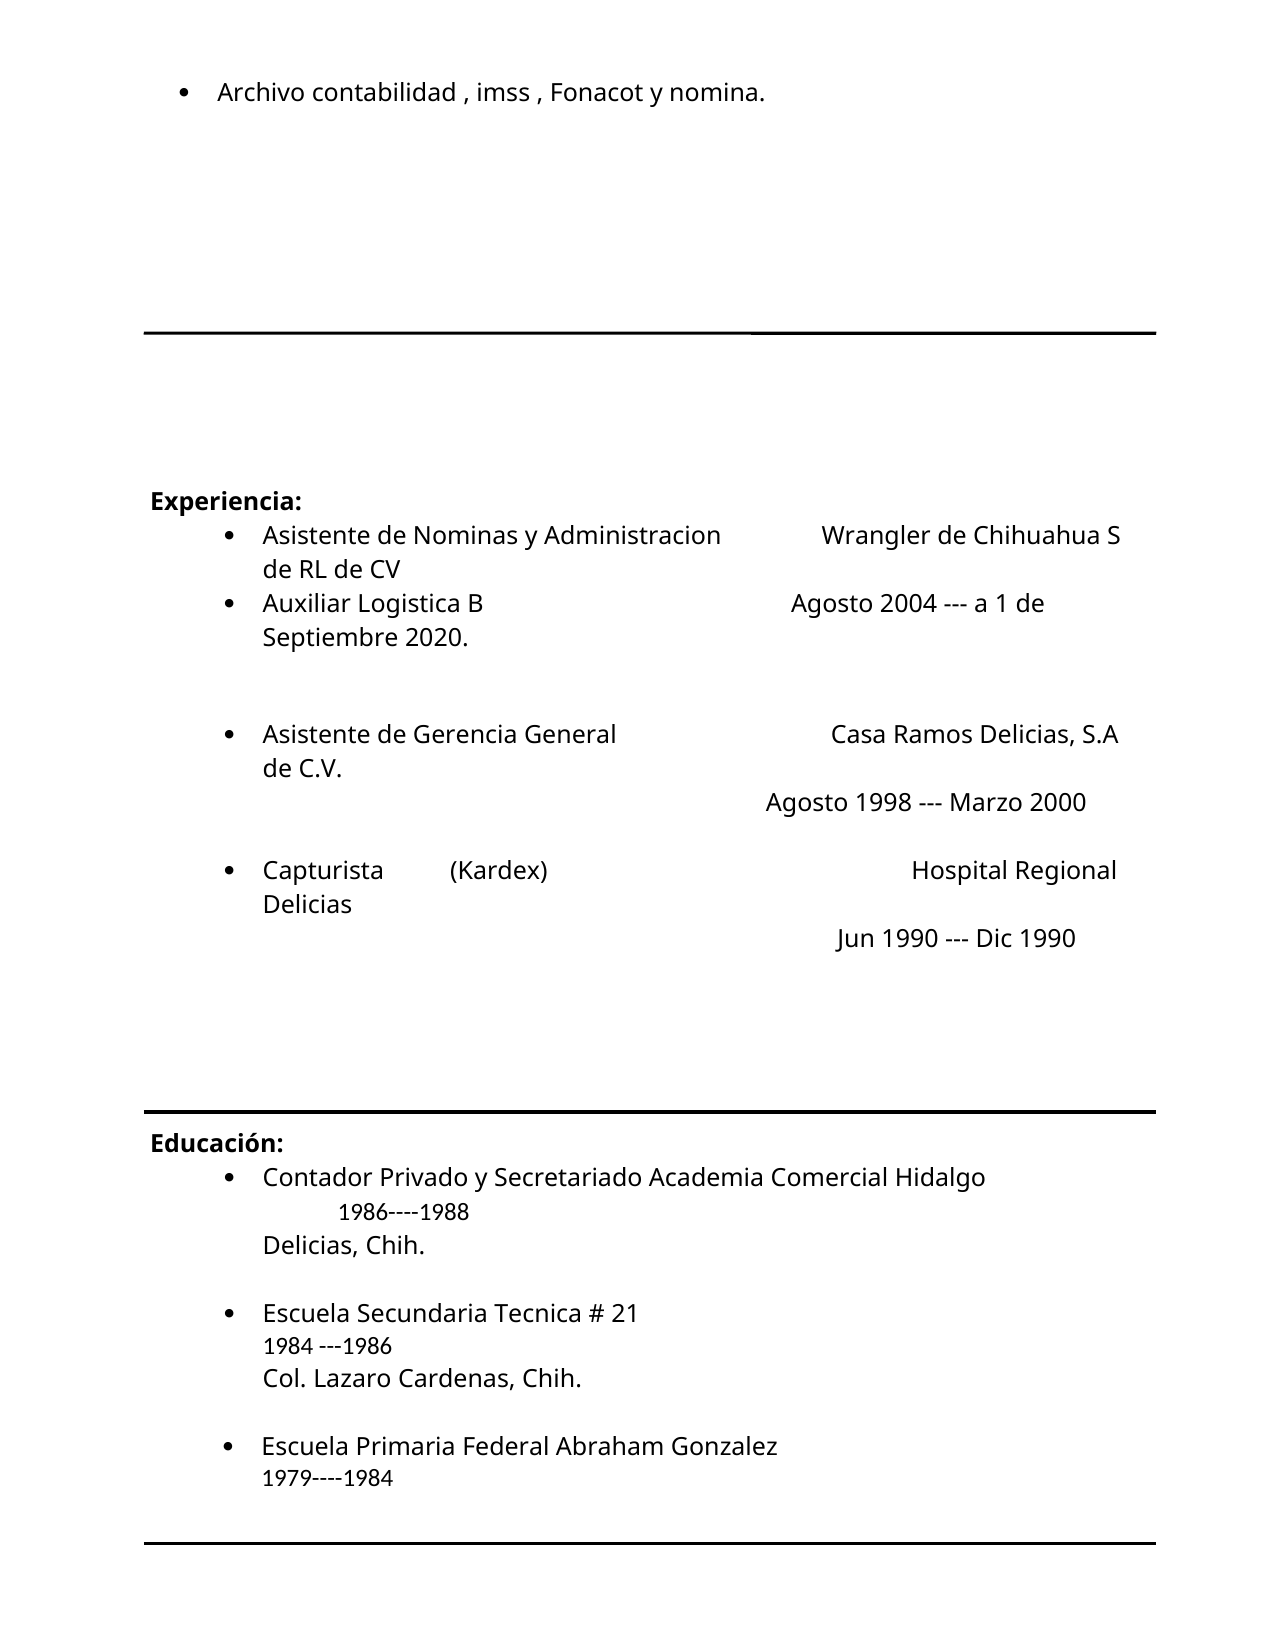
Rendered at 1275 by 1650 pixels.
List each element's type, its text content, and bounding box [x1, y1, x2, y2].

list Auxiliar Logistica B Agosto 2004 --- a 1 de Septiembre 2020. [225, 586, 1125, 654]
list Capturista (Kardex) Hospital Regional Delicias [225, 853, 1125, 921]
text Agosto 1998 --- Marzo 2000 [150, 785, 1125, 819]
text Experiencia: [150, 484, 1125, 518]
list Escuela Secundaria Tecnica # 21 1984 ---1986 [225, 1296, 1125, 1360]
text Col. Lazaro Cardenas, Chih. [262, 1360, 1125, 1394]
list Archivo contabilidad , imss , Fonacot y nomina. [179, 75, 1125, 109]
list Contador Privado y Secretariado Academia Comercial Hidalgo 1986----1988 [225, 1159, 1125, 1228]
text Jun 1990 --- Dic 1990 [262, 921, 1125, 989]
list Asistente de Gerencia General Casa Ramos Delicias, S.A de C.V. [225, 717, 1125, 785]
list Escuela Primaria Federal Abraham Gonzalez 1979----1984 [224, 1428, 1125, 1493]
text Delicias, Chih. [262, 1228, 1125, 1262]
list Asistente de Nominas y Administracion Wrangler de Chihuahua S de RL de CV [225, 518, 1125, 586]
text Educación: [150, 1126, 1125, 1159]
